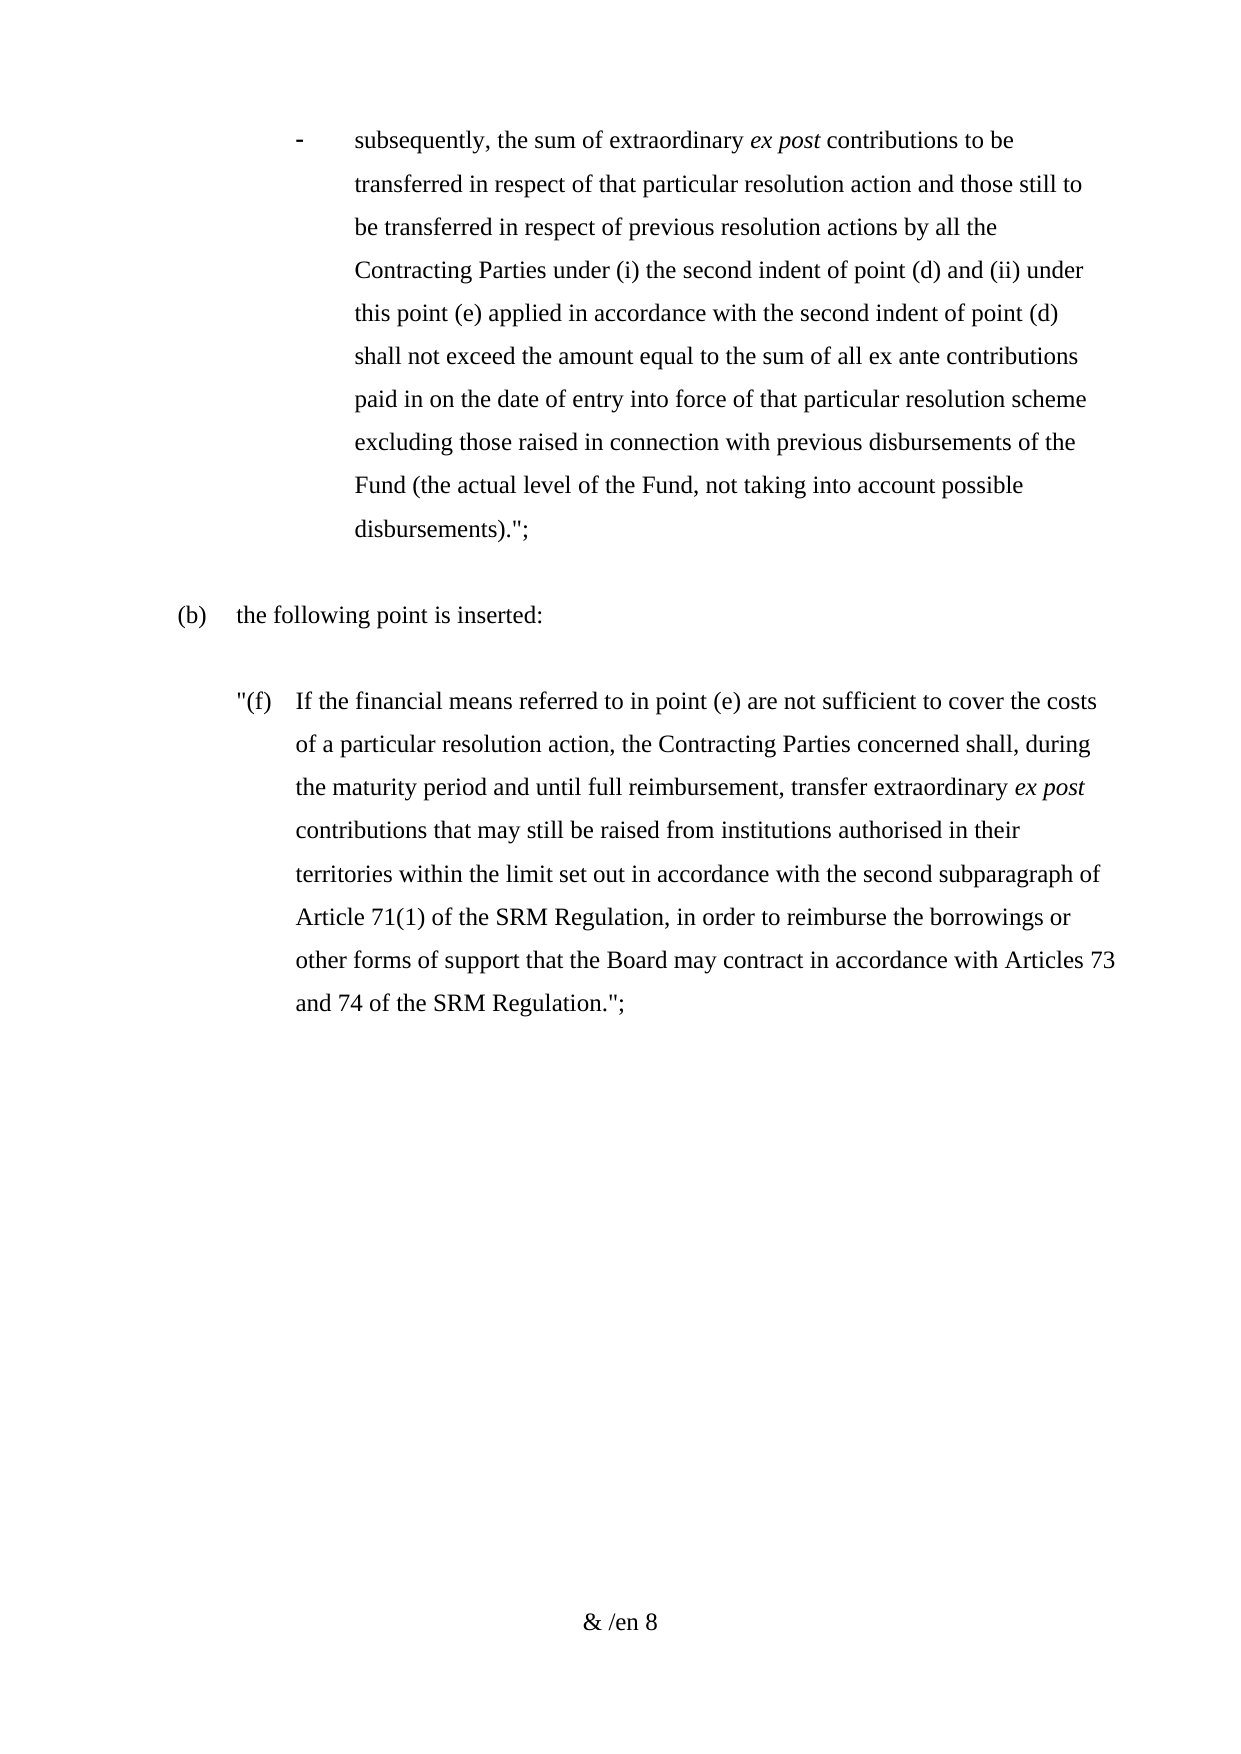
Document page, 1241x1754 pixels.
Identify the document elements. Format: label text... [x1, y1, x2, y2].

text (b) the following point is inserted: [118, 600, 1122, 629]
text subsequently, the sum of extraordinary ex post contributions to be transferred in respect of that particular resolution action and those still to be transferred in respect of previous resolution actions by all the Contracting Parties under (i) the second indent of point (d) and (ii) under this point (e) applied in accordance with the second indent of point (d) shall not exceed the amount equal to the sum of all ex ante contributions paid in on the date of entry into force of that particular resolution scheme excluding those raised in connection with previous disbursements of the Fund (the actual level of the Fund, not taking into account possible disbursements)."; [295, 126, 1112, 542]
text "(f) If the financial means referred to in point (e) are not sufficient to cover the costs of a particular resolution action, the Contracting Parties concerned shall, during the maturity period and until full reimbursement, transfer extraordinary ex post contributions that may still be raised from institutions authorised in their territories within the limit set out in accordance with the second subparagraph of Article 71(1) of the SRM Regulation, in order to reimburse the borrowings or other forms of support that the Board may contract in accordance with Articles 73 and 74 of the SRM Regulation."; [236, 686, 1122, 1017]
